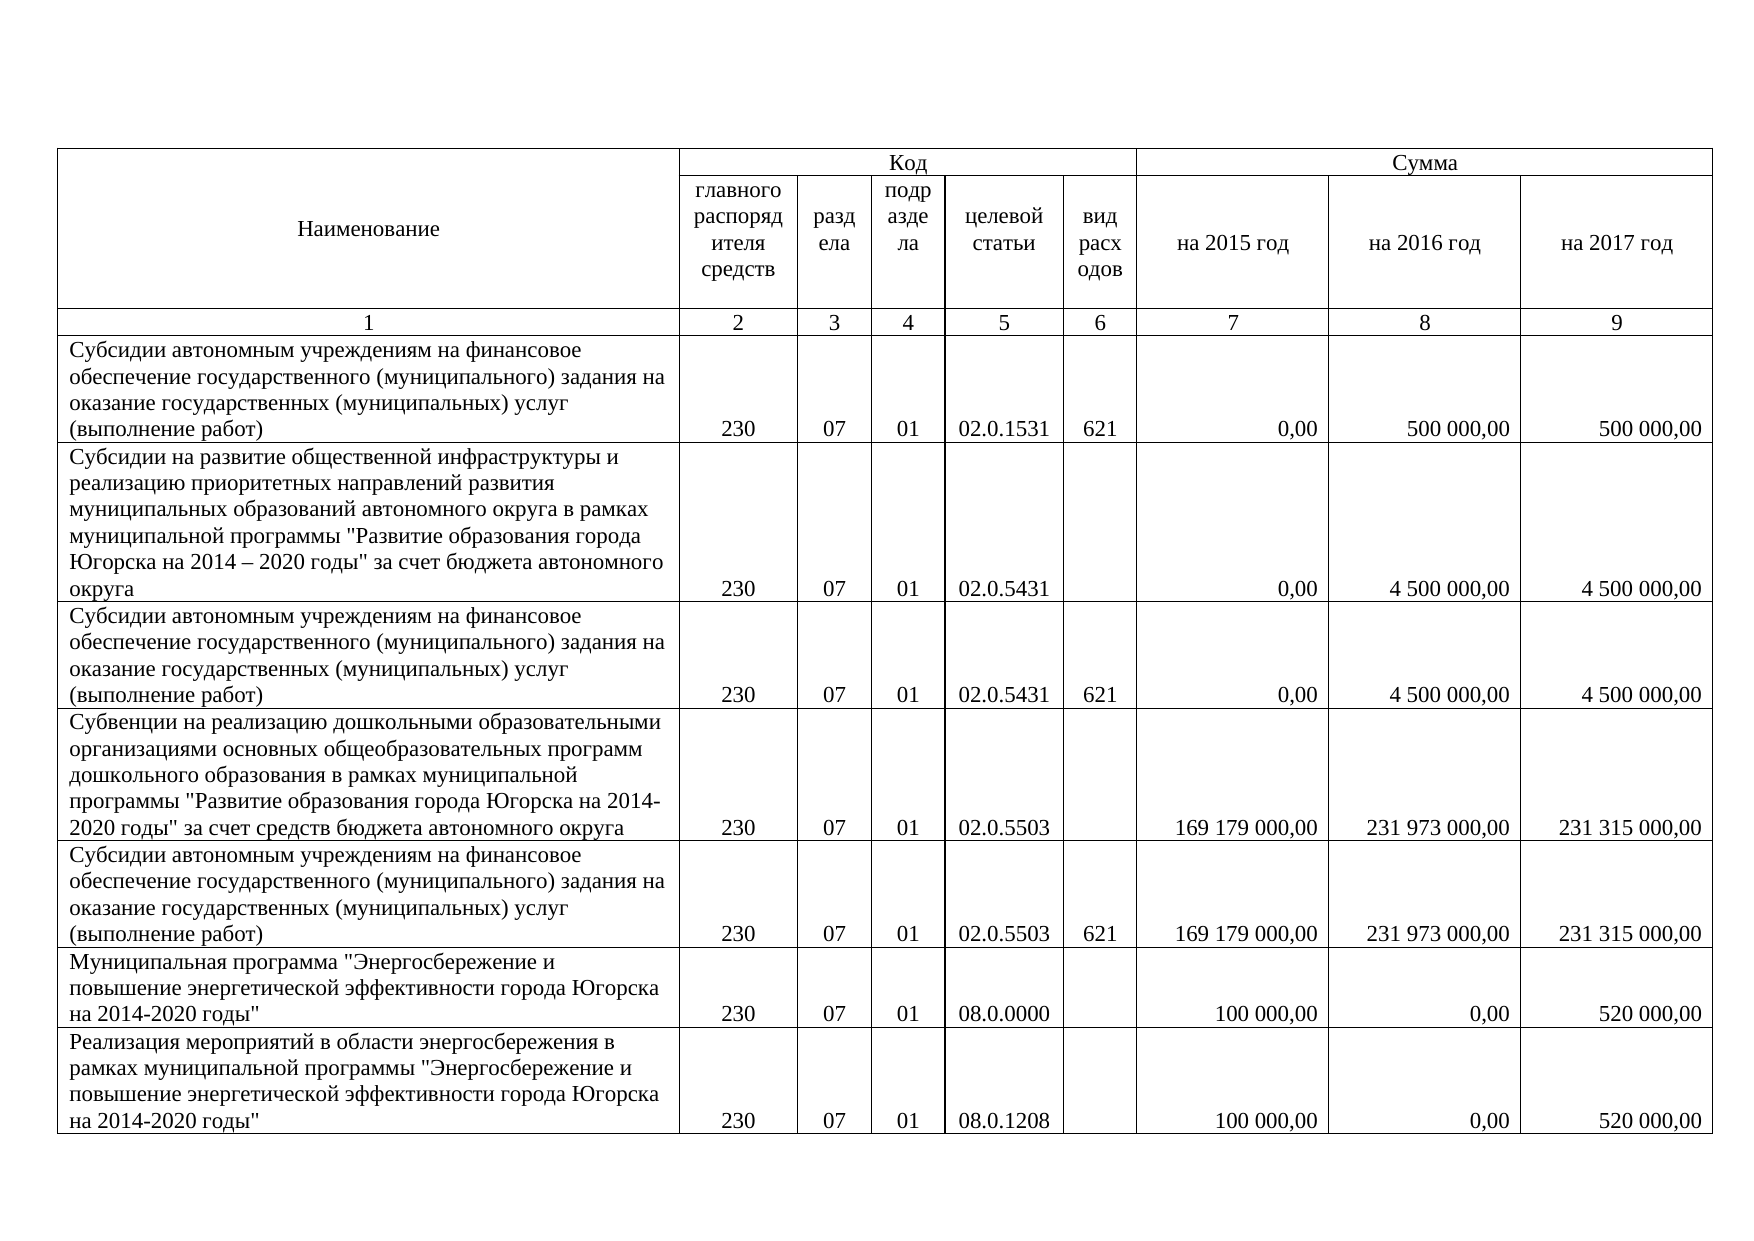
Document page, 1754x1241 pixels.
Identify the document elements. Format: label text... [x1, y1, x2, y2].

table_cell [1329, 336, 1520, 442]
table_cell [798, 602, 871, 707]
table_cell 8 [1329, 309, 1520, 335]
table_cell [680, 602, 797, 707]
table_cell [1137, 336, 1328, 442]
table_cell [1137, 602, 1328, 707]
table_cell 6 [1064, 309, 1136, 335]
table_cell раздела [798, 176, 871, 308]
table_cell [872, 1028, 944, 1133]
table_cell 7 [1137, 309, 1328, 335]
table_header Код [680, 149, 1136, 175]
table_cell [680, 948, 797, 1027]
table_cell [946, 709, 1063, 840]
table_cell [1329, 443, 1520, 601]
table_cell 1 [58, 309, 679, 335]
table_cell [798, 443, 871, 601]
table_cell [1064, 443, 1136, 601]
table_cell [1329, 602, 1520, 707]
table_cell 9 [1521, 309, 1712, 335]
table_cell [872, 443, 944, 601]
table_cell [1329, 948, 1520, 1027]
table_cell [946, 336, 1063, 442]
table_cell вид расходов [1064, 176, 1136, 308]
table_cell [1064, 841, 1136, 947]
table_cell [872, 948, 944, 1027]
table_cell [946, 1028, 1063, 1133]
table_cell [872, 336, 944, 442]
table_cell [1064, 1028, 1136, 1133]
table_cell подраздела [872, 176, 944, 308]
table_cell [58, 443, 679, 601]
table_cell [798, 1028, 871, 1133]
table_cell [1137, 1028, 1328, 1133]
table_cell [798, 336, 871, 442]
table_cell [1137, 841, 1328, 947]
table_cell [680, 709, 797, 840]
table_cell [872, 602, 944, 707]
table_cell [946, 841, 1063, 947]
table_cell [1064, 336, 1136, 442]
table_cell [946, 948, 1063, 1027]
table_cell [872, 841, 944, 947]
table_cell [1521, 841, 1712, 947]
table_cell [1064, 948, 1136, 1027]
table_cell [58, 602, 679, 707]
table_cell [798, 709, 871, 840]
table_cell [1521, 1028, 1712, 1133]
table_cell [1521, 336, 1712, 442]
table_header Наименование [58, 149, 679, 308]
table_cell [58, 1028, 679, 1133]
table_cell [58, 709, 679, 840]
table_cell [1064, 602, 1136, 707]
table_cell на 2015 год [1137, 176, 1328, 308]
table_cell 2 [680, 309, 797, 335]
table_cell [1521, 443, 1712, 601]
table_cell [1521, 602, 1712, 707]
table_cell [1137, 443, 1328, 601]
table_header Сумма [1137, 149, 1712, 175]
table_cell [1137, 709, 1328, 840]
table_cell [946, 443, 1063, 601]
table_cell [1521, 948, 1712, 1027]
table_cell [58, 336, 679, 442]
table_cell главного распорядителя средств [680, 176, 797, 308]
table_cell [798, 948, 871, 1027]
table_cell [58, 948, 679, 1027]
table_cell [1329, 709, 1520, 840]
table_cell 4 [872, 309, 944, 335]
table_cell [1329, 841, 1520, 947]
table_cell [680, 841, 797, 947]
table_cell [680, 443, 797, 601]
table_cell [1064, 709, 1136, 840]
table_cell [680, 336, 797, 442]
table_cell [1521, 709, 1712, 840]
table_cell на 2016 год [1329, 176, 1520, 308]
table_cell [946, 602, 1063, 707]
table_cell 5 [946, 309, 1063, 335]
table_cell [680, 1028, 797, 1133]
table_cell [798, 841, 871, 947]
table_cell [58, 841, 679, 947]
table_cell 3 [798, 309, 871, 335]
table_cell на 2017 год [1521, 176, 1712, 308]
table_cell целевой статьи [946, 176, 1063, 308]
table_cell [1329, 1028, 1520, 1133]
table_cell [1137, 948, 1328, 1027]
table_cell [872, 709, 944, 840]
